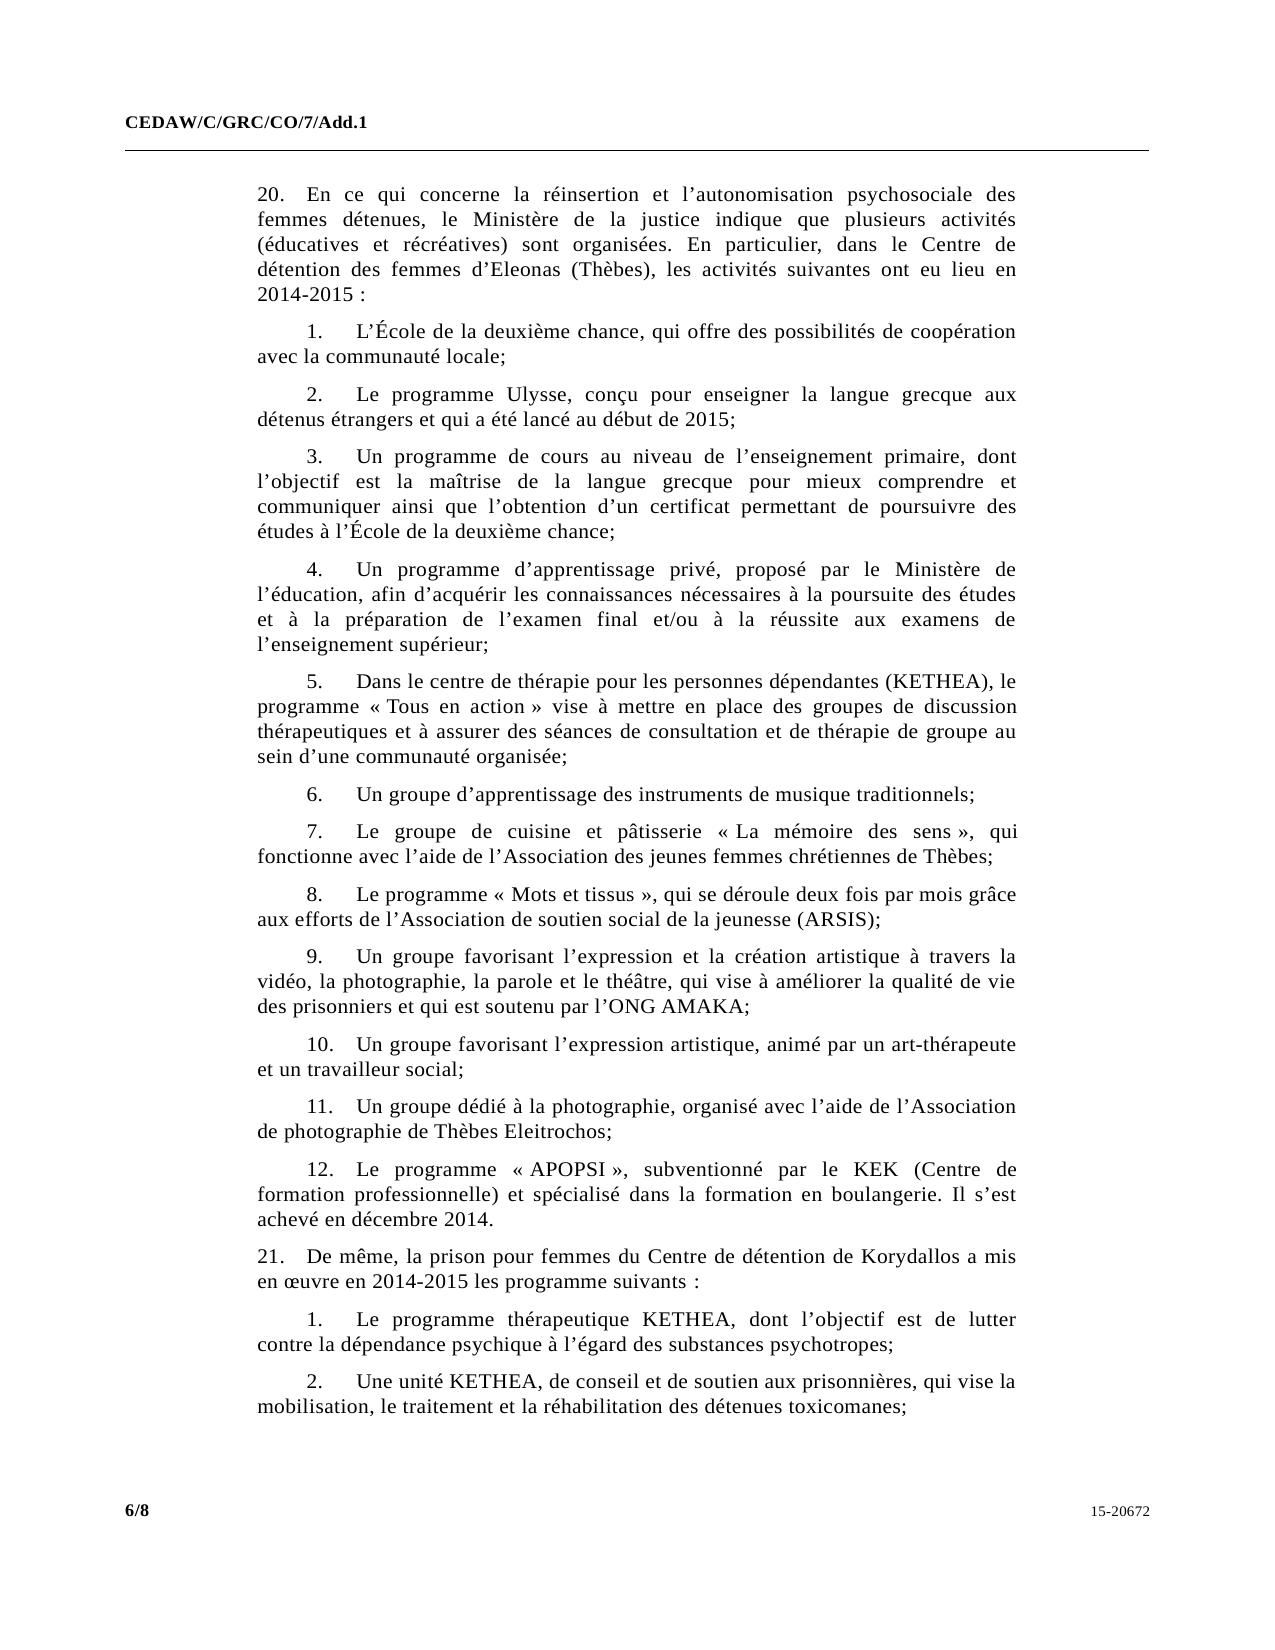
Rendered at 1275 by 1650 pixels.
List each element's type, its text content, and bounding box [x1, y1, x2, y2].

text 2. Le programme Ulysse, conçu pour enseigner la langue grecque aux détenus étrangers et qui a été lancé au début de 2015; [257, 381, 1018, 431]
text 11. Un groupe dédié à la photographie, organisé avec l’aide de l’Association de photographie de Thèbes Eleitrochos; [257, 1094, 1018, 1144]
text 6. Un groupe d’apprentissage des instruments de musique traditionnels; [257, 781, 1018, 806]
text 1. Le programme thérapeutique KETHEA, dont l’objectif est de lutter contre la dépendance psychique à l’égard des substances psychotropes; [257, 1306, 1018, 1356]
text 2. Une unité KETHEA, de conseil et de soutien aux prisonnières, qui vise la mobilisation, le traitement et la réhabilitation des détenues toxicomanes; [257, 1369, 1018, 1419]
text 5. Dans le centre de thérapie pour les personnes dépendantes (KETHEA), le programme « Tous en action » vise à mettre en place des groupes de discussion thérapeutiques et à assurer des séances de consultation et de thérapie de groupe au sein d’une communauté organisée; [257, 669, 1018, 769]
text 7. Le groupe de cuisine et pâtisserie « La mémoire des sens », qui fonctionne avec l’aide de l’Association des jeunes femmes chrétiennes de Thèbes; [257, 819, 1018, 869]
text 4. Un programme d’apprentissage privé, proposé par le Ministère de l’éducation, afin d’acquérir les connaissances nécessaires à la poursuite des études et à la préparation de l’examen final et/ou à la réussite aux examens de l’enseignement supérieur; [257, 556, 1018, 656]
text 9. Un groupe favorisant l’expression et la création artistique à travers la vidéo, la photographie, la parole et le théâtre, qui vise à améliorer la qualité de vie des prisonniers et qui est soutenu par l’ONG AMAKA; [257, 944, 1018, 1019]
list En ce qui concerne la réinsertion et l’autonomisation psychosociale des femmes détenues, le Ministère de la justice indique que plusieurs activités (éducatives et récréatives) sont organisées. En particulier, dans le Centre de détention des femmes d’Eleonas (Thèbes), les activités suivantes ont eu lieu en 2014-2015 : [257, 181, 1018, 306]
text 3. Un programme de cours au niveau de l’enseignement primaire, dont l’objectif est la maîtrise de la langue grecque pour mieux comprendre et communiquer ainsi que l’obtention d’un certificat permettant de poursuivre des études à l’École de la deuxième chance; [257, 444, 1018, 544]
text 10. Un groupe favorisant l’expression artistique, animé par un art-thérapeute et un travailleur social; [257, 1031, 1018, 1081]
text 1. L’École de la deuxième chance, qui offre des possibilités de coopération avec la communauté locale; [257, 319, 1018, 369]
text 12. Le programme « APOPSI », subventionné par le KEK (Centre de formation professionnelle) et spécialisé dans la formation en boulangerie. Il s’est achevé en décembre 2014. [257, 1156, 1018, 1231]
list De même, la prison pour femmes du Centre de détention de Korydallos a mis en œuvre en 2014-2015 les programme suivants : [257, 1244, 1018, 1294]
text 8. Le programme « Mots et tissus », qui se déroule deux fois par mois grâce aux efforts de l’Association de soutien social de la jeunesse (ARSIS); [257, 881, 1018, 931]
